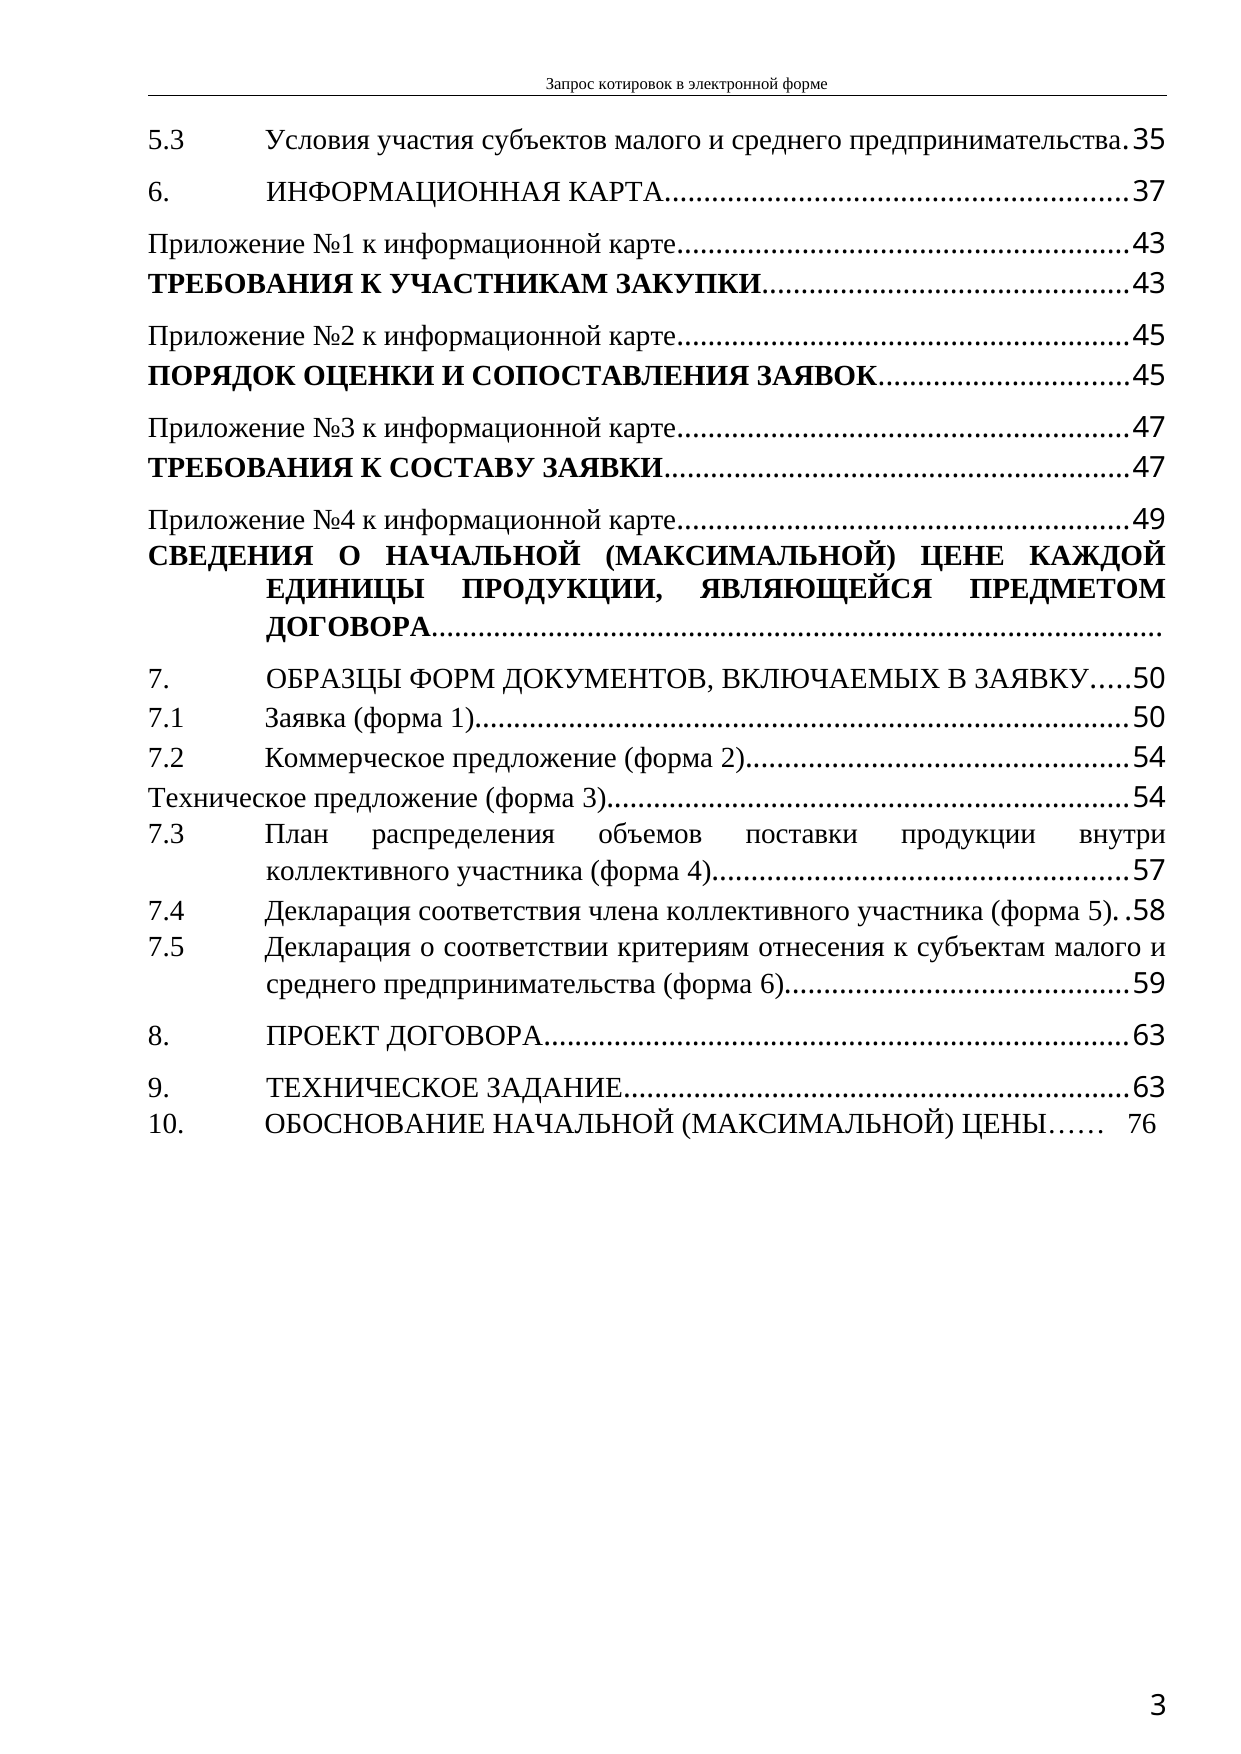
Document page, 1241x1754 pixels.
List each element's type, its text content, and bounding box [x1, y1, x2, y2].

text Приложение №2 к информационной карте 45 [148, 314, 1167, 354]
text ПОРЯДОК ОЦЕНКИ И СОПОСТАВЛЕНИЯ ЗАЯВОК 45 [148, 354, 1167, 394]
text Приложение №3 к информационной карте 47 [148, 406, 1167, 446]
text 6. ИНФОРМАЦИОННАЯ КАРТА 37 [148, 170, 1167, 210]
text Техническое предложение (форма 3) 54 [148, 776, 1167, 816]
text Приложение №4 к информационной карте 49 [148, 498, 1167, 538]
text 7. ОБРАЗЦЫ ФОРМ ДОКУМЕНТОВ, ВКЛЮЧАЕМЫХ В ЗАЯВКУ 50 [148, 657, 1167, 697]
text ТРЕБОВАНИЯ К УЧАСТНИКАМ ЗАКУПКИ 43 [148, 262, 1167, 302]
text 7.5 Декларация о соответствии критериям отнесения к субъектам малого и среднего предпринимательства (форма 6) 59 [148, 929, 1167, 1002]
text СВЕДЕНИЯ О НАЧАЛЬНОЙ (МАКСИМАЛЬНОЙ) ЦЕНЕ КАЖДОЙ ЕДИНИЦЫ ПРОДУКЦИИ, ЯВЛЯЮЩЕЙСЯ ПРЕДМЕТОМ ДОГОВОРА [148, 538, 1167, 644]
text ТРЕБОВАНИЯ К СОСТАВУ ЗАЯВКИ 47 [148, 446, 1167, 486]
text 5.3 Условия участия субъектов малого и среднего предпринимательства 35 [148, 118, 1167, 158]
text 7.4 Декларация соответствия члена коллективного участника (форма 5) 58 [148, 889, 1167, 929]
text 7.1 Заявка (форма 1) 50 [148, 697, 1167, 736]
text 7.3 План распределения объемов поставки продукции внутри коллективного участника (форма 4) 57 [148, 816, 1167, 889]
text 9. ТЕХНИЧЕСКОЕ ЗАДАНИЕ 63 [148, 1067, 1167, 1106]
text 8. ПРОЕКТ ДОГОВОРА 63 [148, 1014, 1167, 1054]
text 7.2 Коммерческое предложение (форма 2) 54 [148, 736, 1167, 776]
text Приложение №1 к информационной карте 43 [148, 222, 1167, 262]
text 10. ОБОСНОВАНИЕ НАЧАЛЬНОЙ (мАКСИМАЛЬНОЙ) ЦЕНЫ…… 76 [148, 1106, 1167, 1140]
